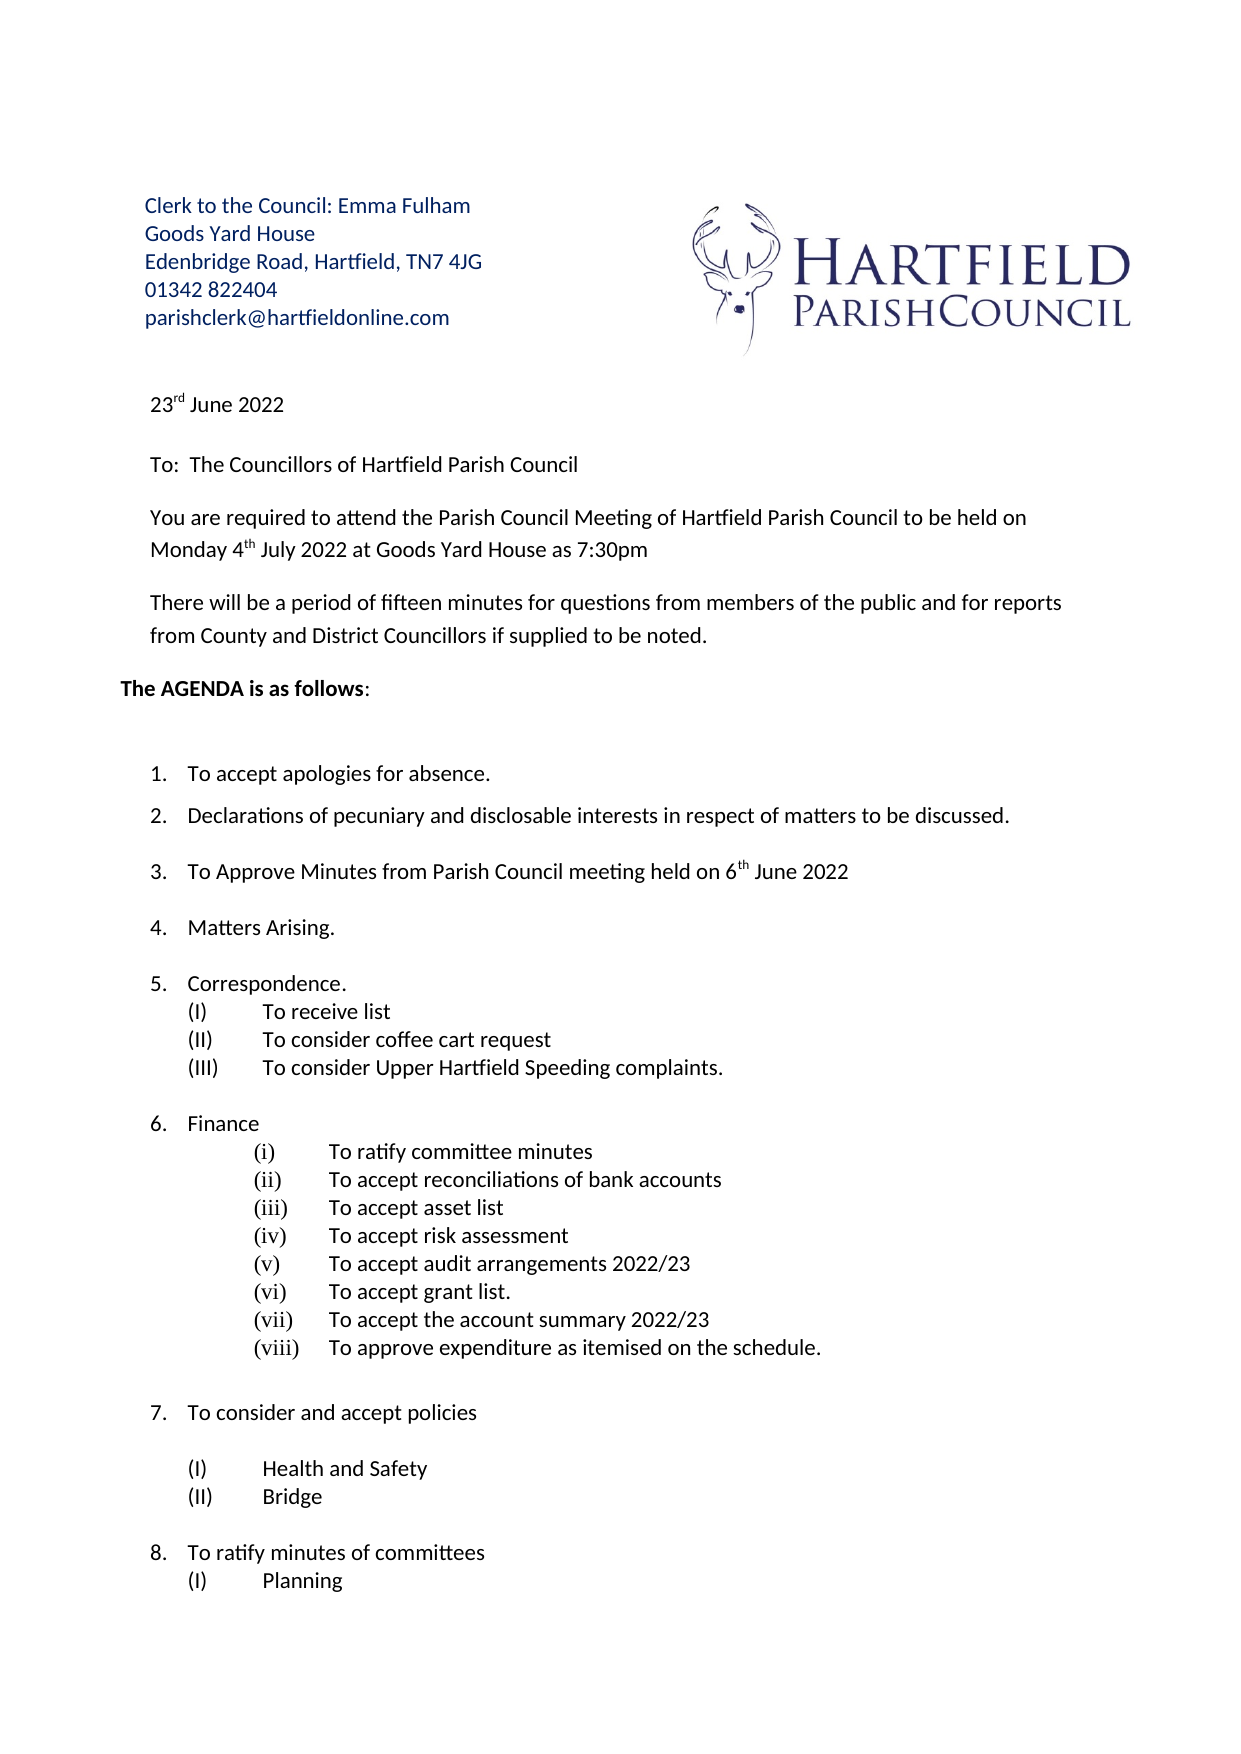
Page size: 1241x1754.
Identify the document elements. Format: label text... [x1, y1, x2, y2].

list To approve expenditure as itemised on the schedule. [253, 1333, 1090, 1393]
list To accept grant list. [253, 1277, 1090, 1305]
list Correspondence. [150, 969, 1090, 997]
list To consider and accept policies [150, 1398, 1090, 1426]
list To accept the account summary 2022/23 [253, 1305, 1090, 1333]
list To accept audit arrangements 2022/23 [253, 1249, 1090, 1277]
list To consider coffee cart request [187, 1025, 1090, 1053]
list To ratify minutes of committees [150, 1538, 1090, 1566]
text The AGENDA is as follows: [120, 674, 1090, 734]
list Matters Arising. [150, 913, 1090, 941]
list Planning [187, 1566, 1090, 1594]
list Finance [150, 1109, 1090, 1137]
list To accept reconciliations of bank accounts [253, 1165, 1090, 1193]
list To consider Upper Hartfield Speeding complaints. [187, 1053, 1090, 1081]
list To accept risk assessment [253, 1221, 1090, 1249]
list To Approve Minutes from Parish Council meeting held on 6th June 2022 [150, 857, 1090, 885]
text You are required to attend the Parish Council Meeting of Hartfield Parish Council to be held on Monday 4th July 2022 at Goods Yard House as 7:30pm [150, 503, 1090, 563]
text 23rd June 2022 [150, 390, 1090, 418]
list Health and Safety [187, 1454, 1090, 1482]
list To accept apologies for absence. [150, 759, 1090, 787]
picture [669, 191, 1165, 362]
list To receive list [187, 997, 1090, 1025]
list Bridge [187, 1482, 1090, 1510]
list Declarations of pecuniary and disclosable interests in respect of matters to be discussed. [150, 801, 1090, 829]
text There will be a period of fifteen minutes for questions from members of the public and for reports from County and District Councillors if supplied to be noted. [150, 588, 1090, 649]
list To ratify committee minutes [253, 1137, 1090, 1165]
list To accept asset list [253, 1193, 1090, 1221]
text To: The Councillors of Hartfield Parish Council [150, 450, 1090, 478]
